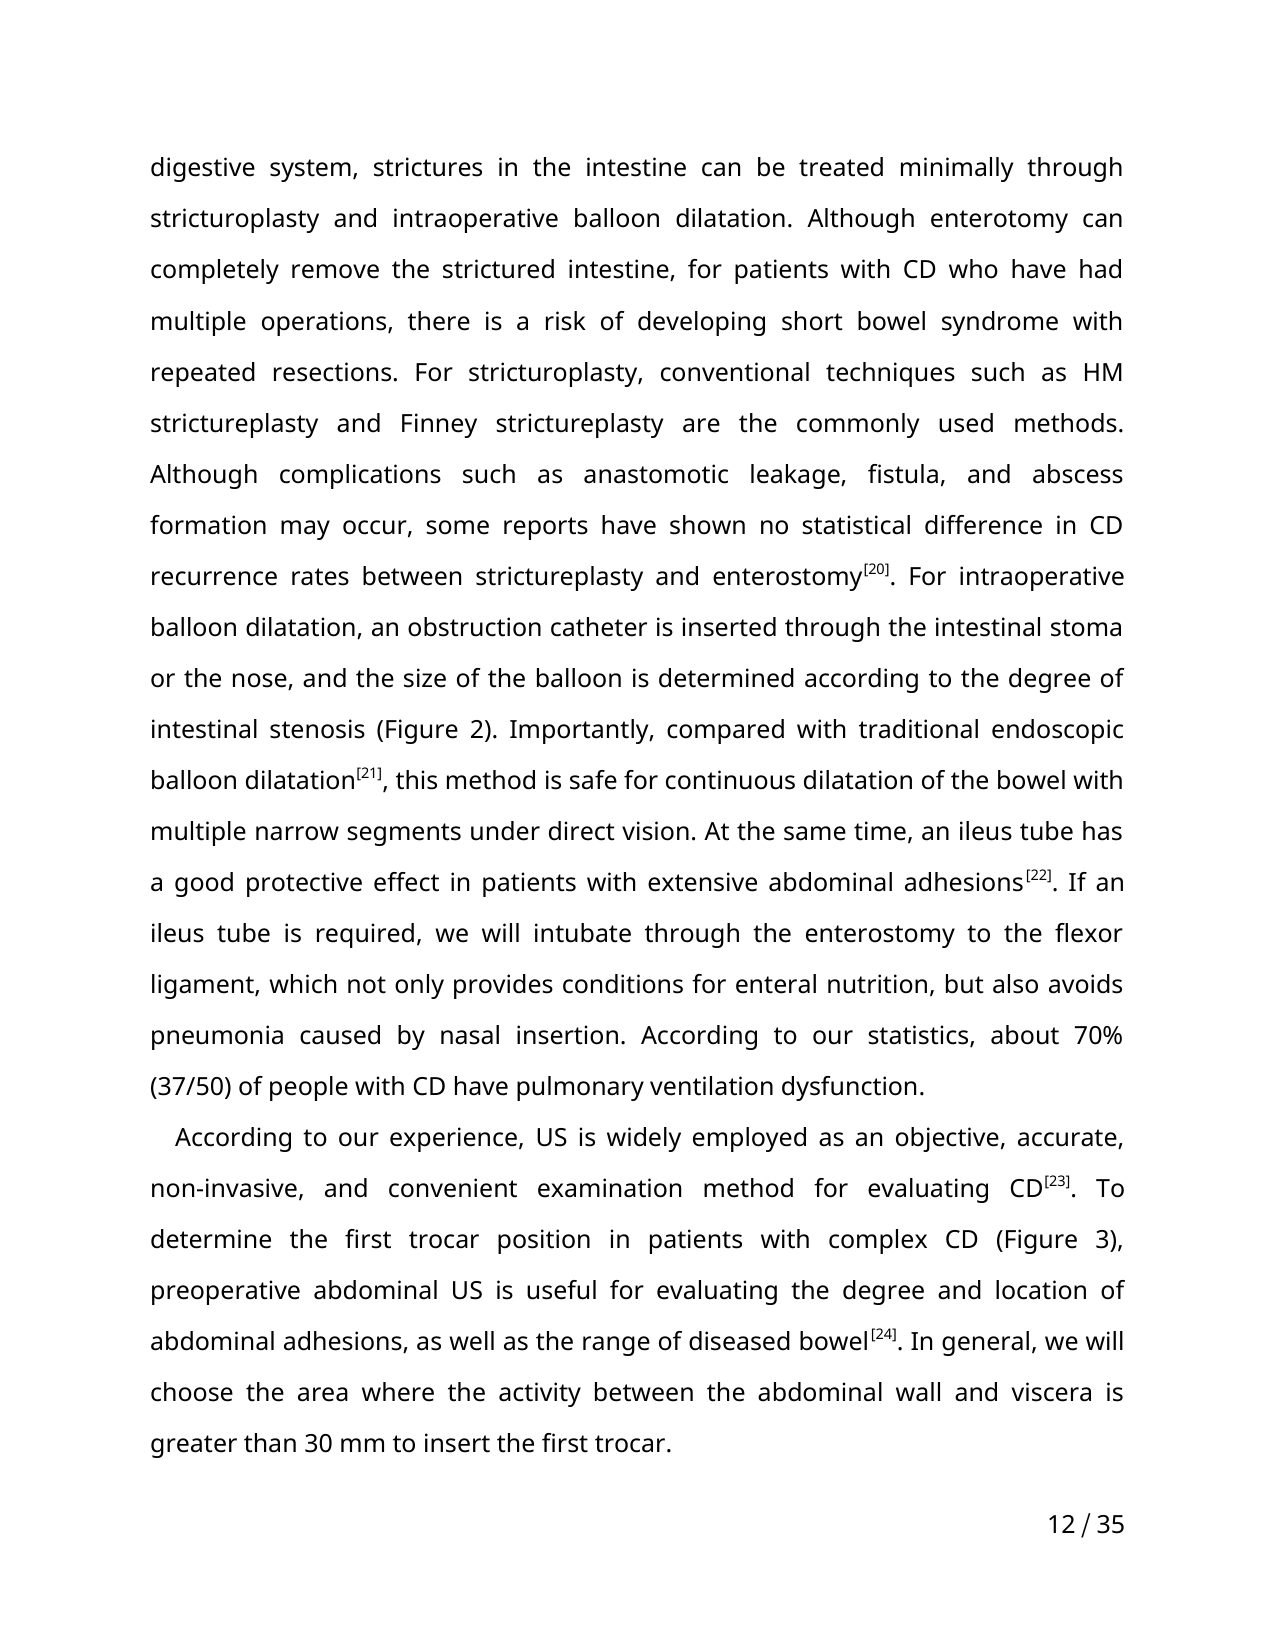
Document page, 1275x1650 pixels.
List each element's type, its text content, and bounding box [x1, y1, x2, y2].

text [150, 150, 1125, 1103]
text According to our experience, US is widely employed as an objective, accurate, non-invasive, and convenient examination method for evaluating CD[23]. To determine the first trocar position in patients with complex CD (Figure 3), preoperative abdominal US is useful for evaluating the degree and location of abdominal adhesions, as well as the range of diseased bowel[24]. In general, we will choose the area where the activity between the abdominal wall and viscera is greater than 30 mm to insert the first trocar. [150, 1120, 1125, 1460]
